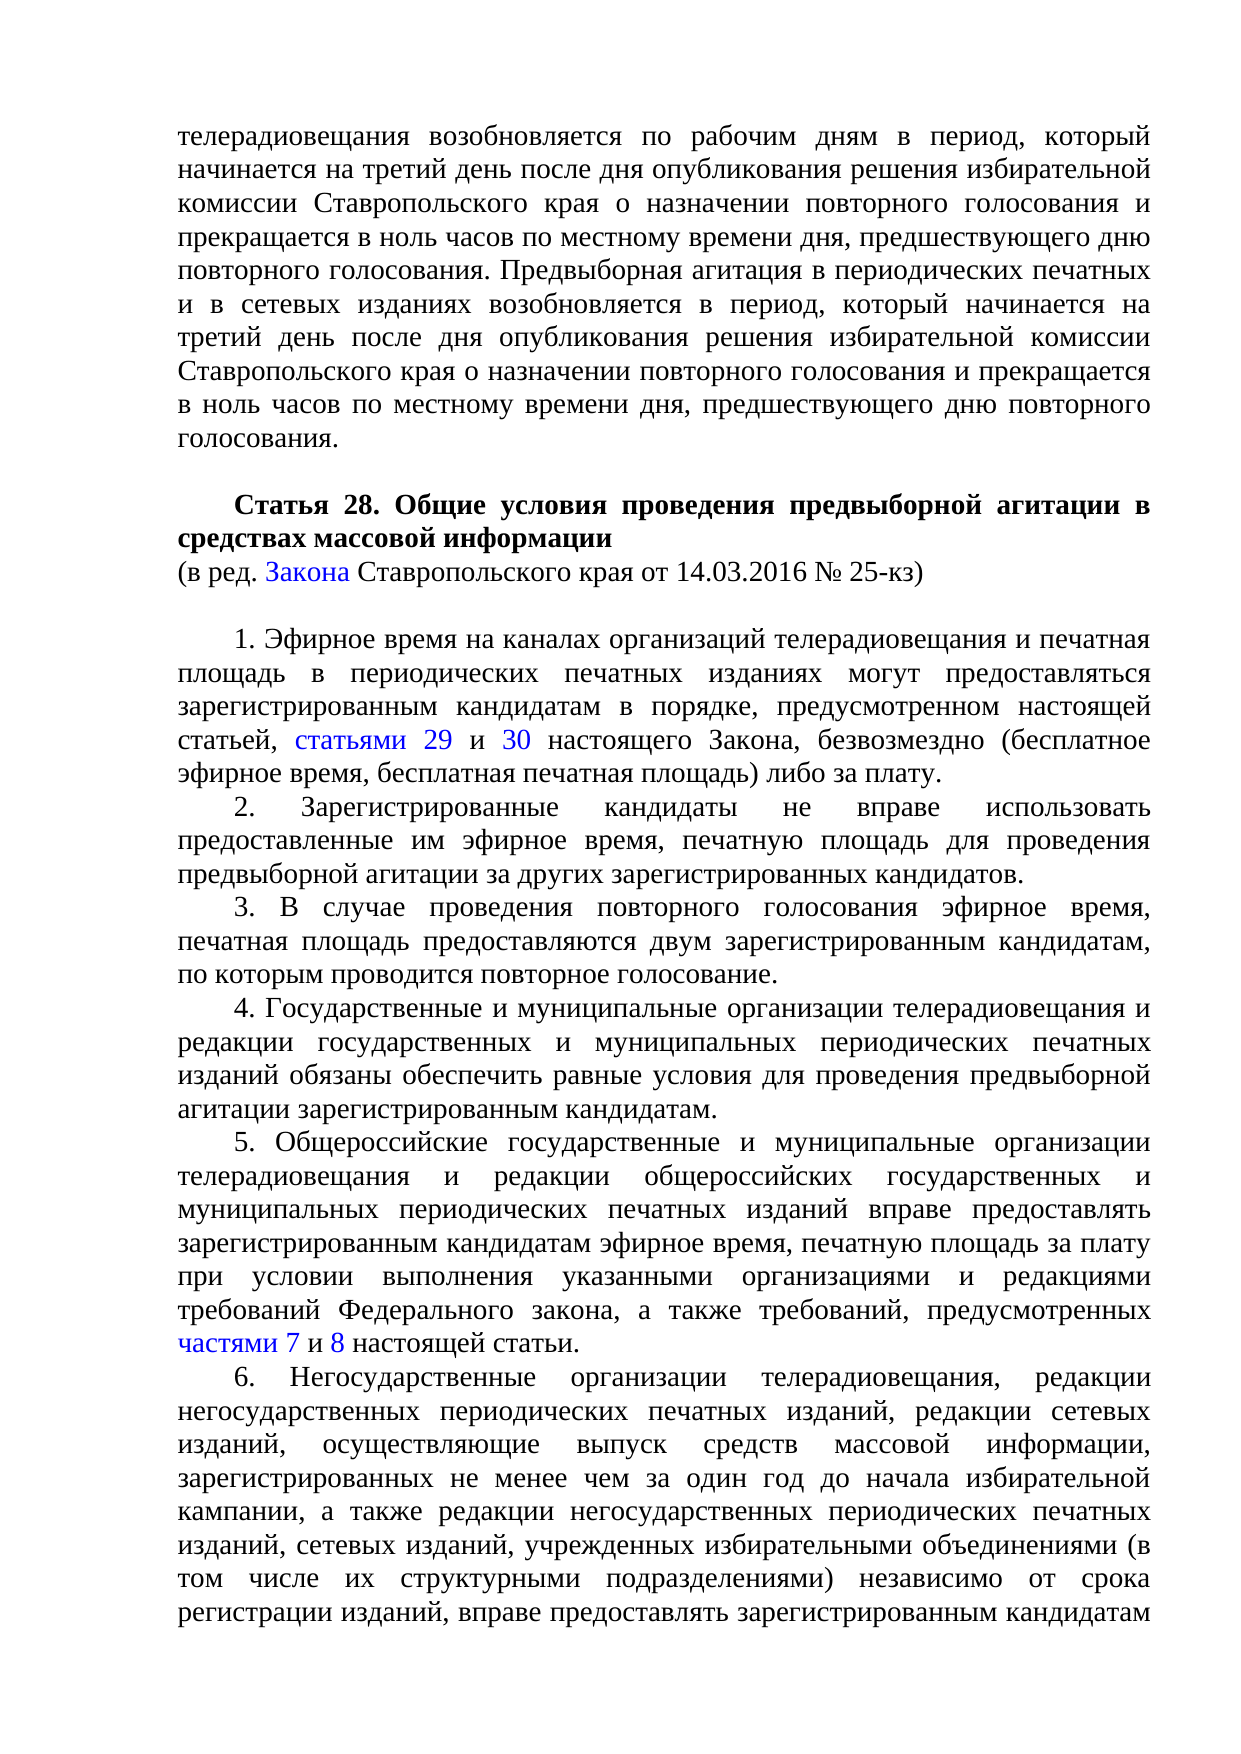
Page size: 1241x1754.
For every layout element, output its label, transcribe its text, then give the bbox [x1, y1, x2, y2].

text 5. Общероссийские государственные и муниципальные организации телерадиовещания и редакции общероссийских государственных и муниципальных периодических печатных изданий вправе предоставлять зарегистрированным кандидатам эфирное время, печатную площадь за плату при условии выполнения указанными организациями и редакциями требований Федерального закона, а также требований, предусмотренных частями 7 и 8 настоящей статьи. [177, 1124, 1152, 1359]
text 4. Государственные и муниципальные организации телерадиовещания и редакции государственных и муниципальных периодических печатных изданий обязаны обеспечить равные условия для проведения предвыборной агитации зарегистрированным кандидатам. [177, 990, 1152, 1124]
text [177, 1359, 1152, 1627]
text 2. Зарегистрированные кандидаты не вправе использовать предоставленные им эфирное время, печатную площадь для проведения предвыборной агитации за других зарегистрированных кандидатов. [177, 789, 1152, 889]
title Статья 28. Общие условия проведения предвыборной агитации в средствах массовой информации [177, 487, 1152, 554]
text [177, 118, 1152, 453]
text 1. Эфирное время на каналах организаций телерадиовещания и печатная площадь в периодических печатных изданиях могут предоставляться зарегистрированным кандидатам в порядке, предусмотренном настоящей статьей, статьями 29 и 30 настоящего Закона, безвозмездно (бесплатное эфирное время, бесплатная печатная площадь) либо за плату. [177, 621, 1152, 789]
text 3. В случае проведения повторного голосования эфирное время, печатная площадь предоставляются двум зарегистрированным кандидатам, по которым проводится повторное голосование. [177, 889, 1152, 990]
text (в ред. Закона Ставропольского края от 14.03.2016 № 25-кз) [177, 554, 1152, 588]
